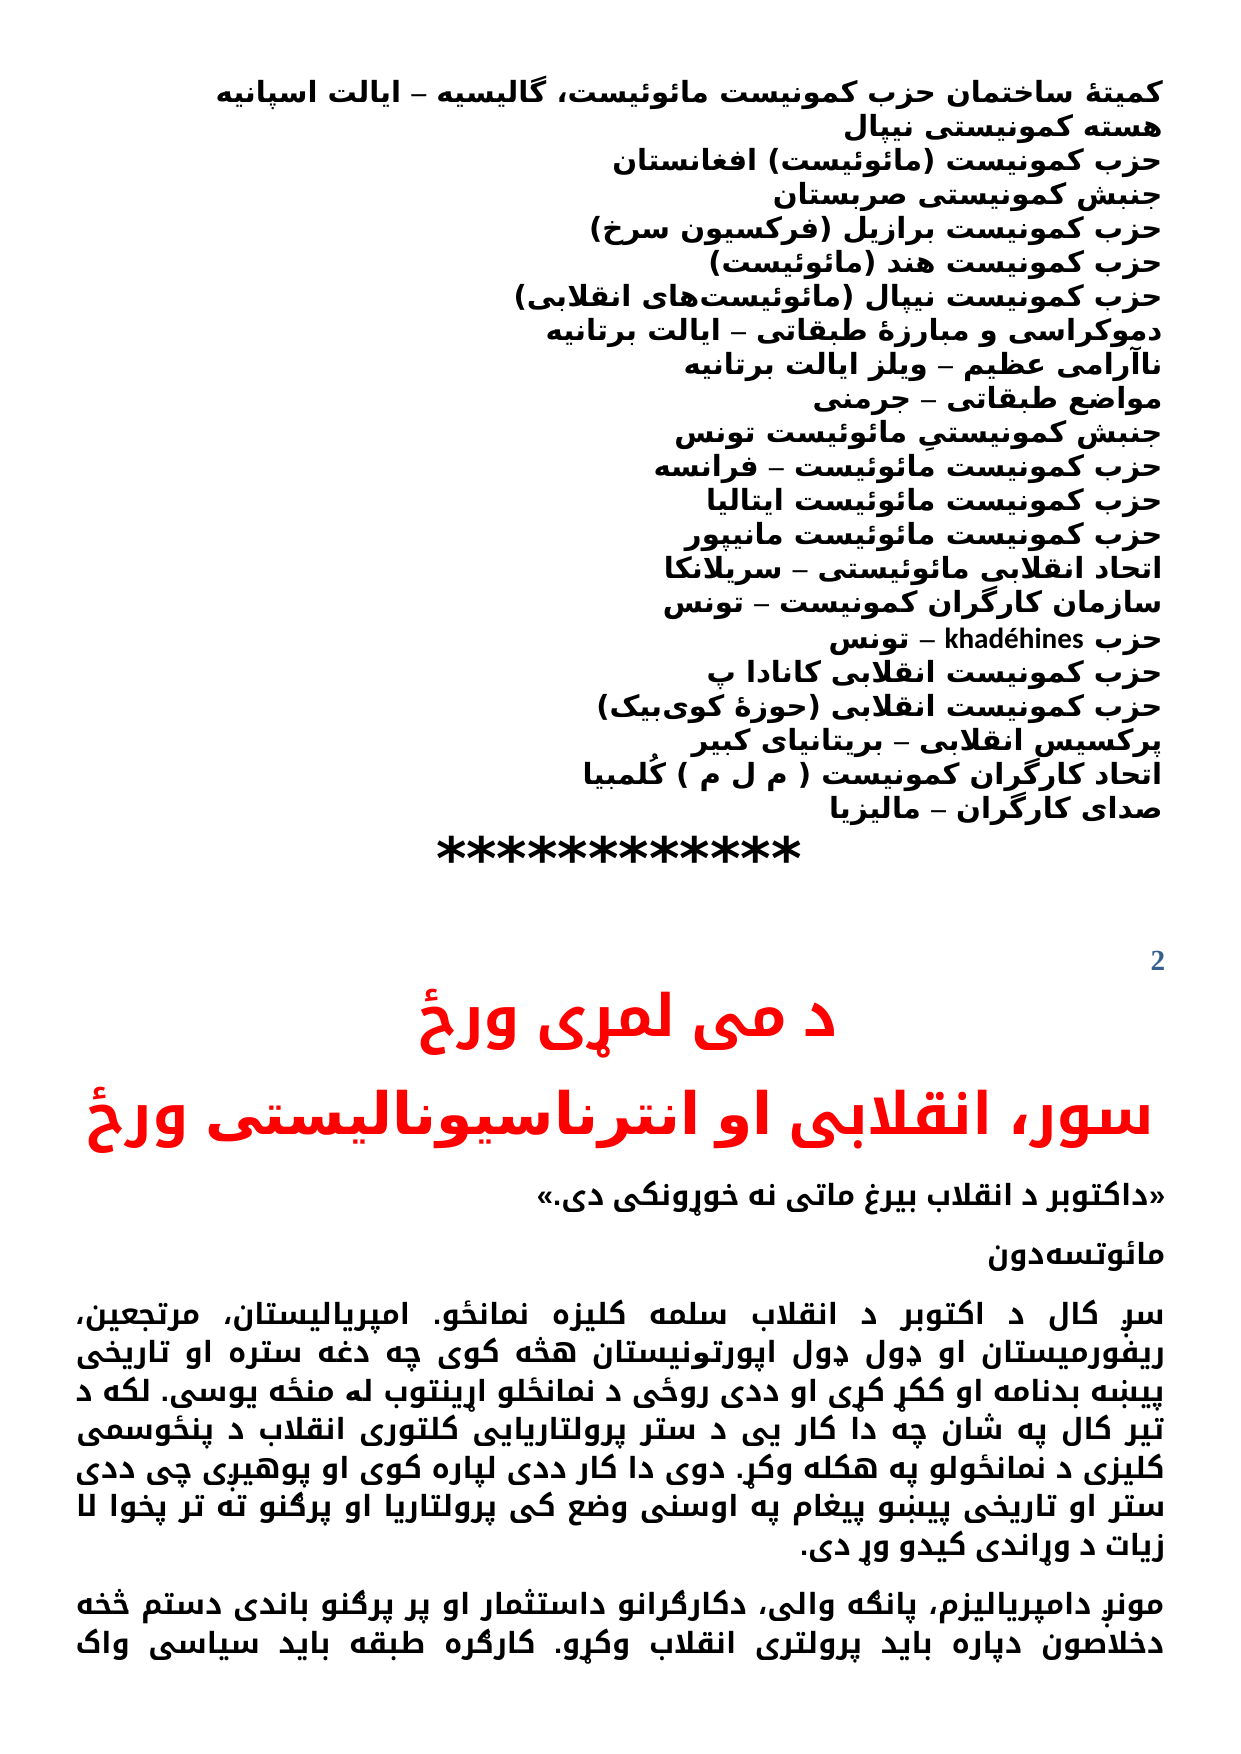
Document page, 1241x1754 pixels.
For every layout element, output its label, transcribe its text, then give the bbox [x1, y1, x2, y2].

subtitle 2 [75, 943, 1165, 977]
text مواضع طبقاتی – جرمنی [75, 381, 1162, 415]
text سازمان کارگران کمونیست – تونس [75, 586, 1162, 620]
text پرکسیس انقلابی – بریتانیای کبیر [75, 723, 1162, 757]
text ************ [75, 826, 1162, 893]
text سور، انقلابی او انترناسیونالیستی ورځ [75, 1080, 1165, 1147]
text حزب کمونیست برازیل (فرکسیون سرخ) [75, 211, 1162, 245]
text سږ کال د اکتوبر د انقلاب سلمه کلیزه نمانځو. امپریالیستان، مرتجعین، ریفورمیستان او ډول ډول اپورتونیستان هڅه کوی چه دغه ستره او تاریخی پیښه بدنامه او ککړ کړی او ددی روځی د نمانځلو اړینتوب له منځه یوسی. لکه د تیر کال په شان چه دا کار یی د ستر پرولتاریایی کلتوری انقلاب د پنځوسمی کلیزی د نمانځولو په هکله وکړ. دوی دا کار ددی لپاره کوی او پوهیږی چی ددی ستر او تاریخی پیښو پیغام په اوسنی وضع کی پرولتاریا او پرګنو ته تر پخوا لا زیات د وړاندی کیدو وړ دی. [75, 1297, 1165, 1561]
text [75, 1587, 1165, 1659]
text اتحاد انقلابی مائوئیستی – سریلانکا [75, 551, 1162, 586]
text صدای کارگران – مالیزیا [75, 791, 1162, 826]
text اتحاد کارگران کمونیست ( م ل م ) کُلمبیا [75, 757, 1162, 791]
text کمیتۀ ساختمان حزب کمونیست مائوئیست، گالیسیه – ایالت اسپانیه [75, 75, 1162, 109]
text حزب کمونیست انقلابی (حوزۀ کوی‌بیک) [75, 689, 1162, 723]
text حزب کمونیست انقلابی کانادا پ [75, 655, 1162, 689]
text حزب کمونیست هند (مائوئیست) [75, 245, 1162, 279]
text حزب کمونیست نیپال (مائوئیست‌های انقلابی) [75, 279, 1162, 313]
text «داکتوبر د انقلاب بیرغ ماتی نه خوړونکی دی.» [75, 1178, 1165, 1211]
text حزب khadéhines – تونس [75, 620, 1162, 655]
text حزب کمونیست مائوئیست ایتالیا [75, 483, 1162, 517]
text حزب کمونیست (مائوئیست) افغانستان [75, 143, 1162, 177]
text ناآرامی عظیم – ویلز ایالت برتانیه [75, 347, 1162, 381]
text حزب کمونیست مائوئیست – فرانسه [75, 449, 1162, 483]
text مائوتسه‌دون [75, 1237, 1165, 1271]
text هسته کمونیستی نیپال [75, 109, 1162, 143]
text دموکراسی و مبارزۀ طبقاتی – ایالت برتانیه [75, 313, 1162, 347]
text حزب کمونیست مائوئیست مانیپور [75, 517, 1162, 551]
text جنبش کمونیستیِ مائوئیست تونس [75, 415, 1162, 449]
text د می لمړی ورځ [75, 982, 1165, 1049]
text جنبش کمونیستی صربستان [75, 177, 1162, 211]
